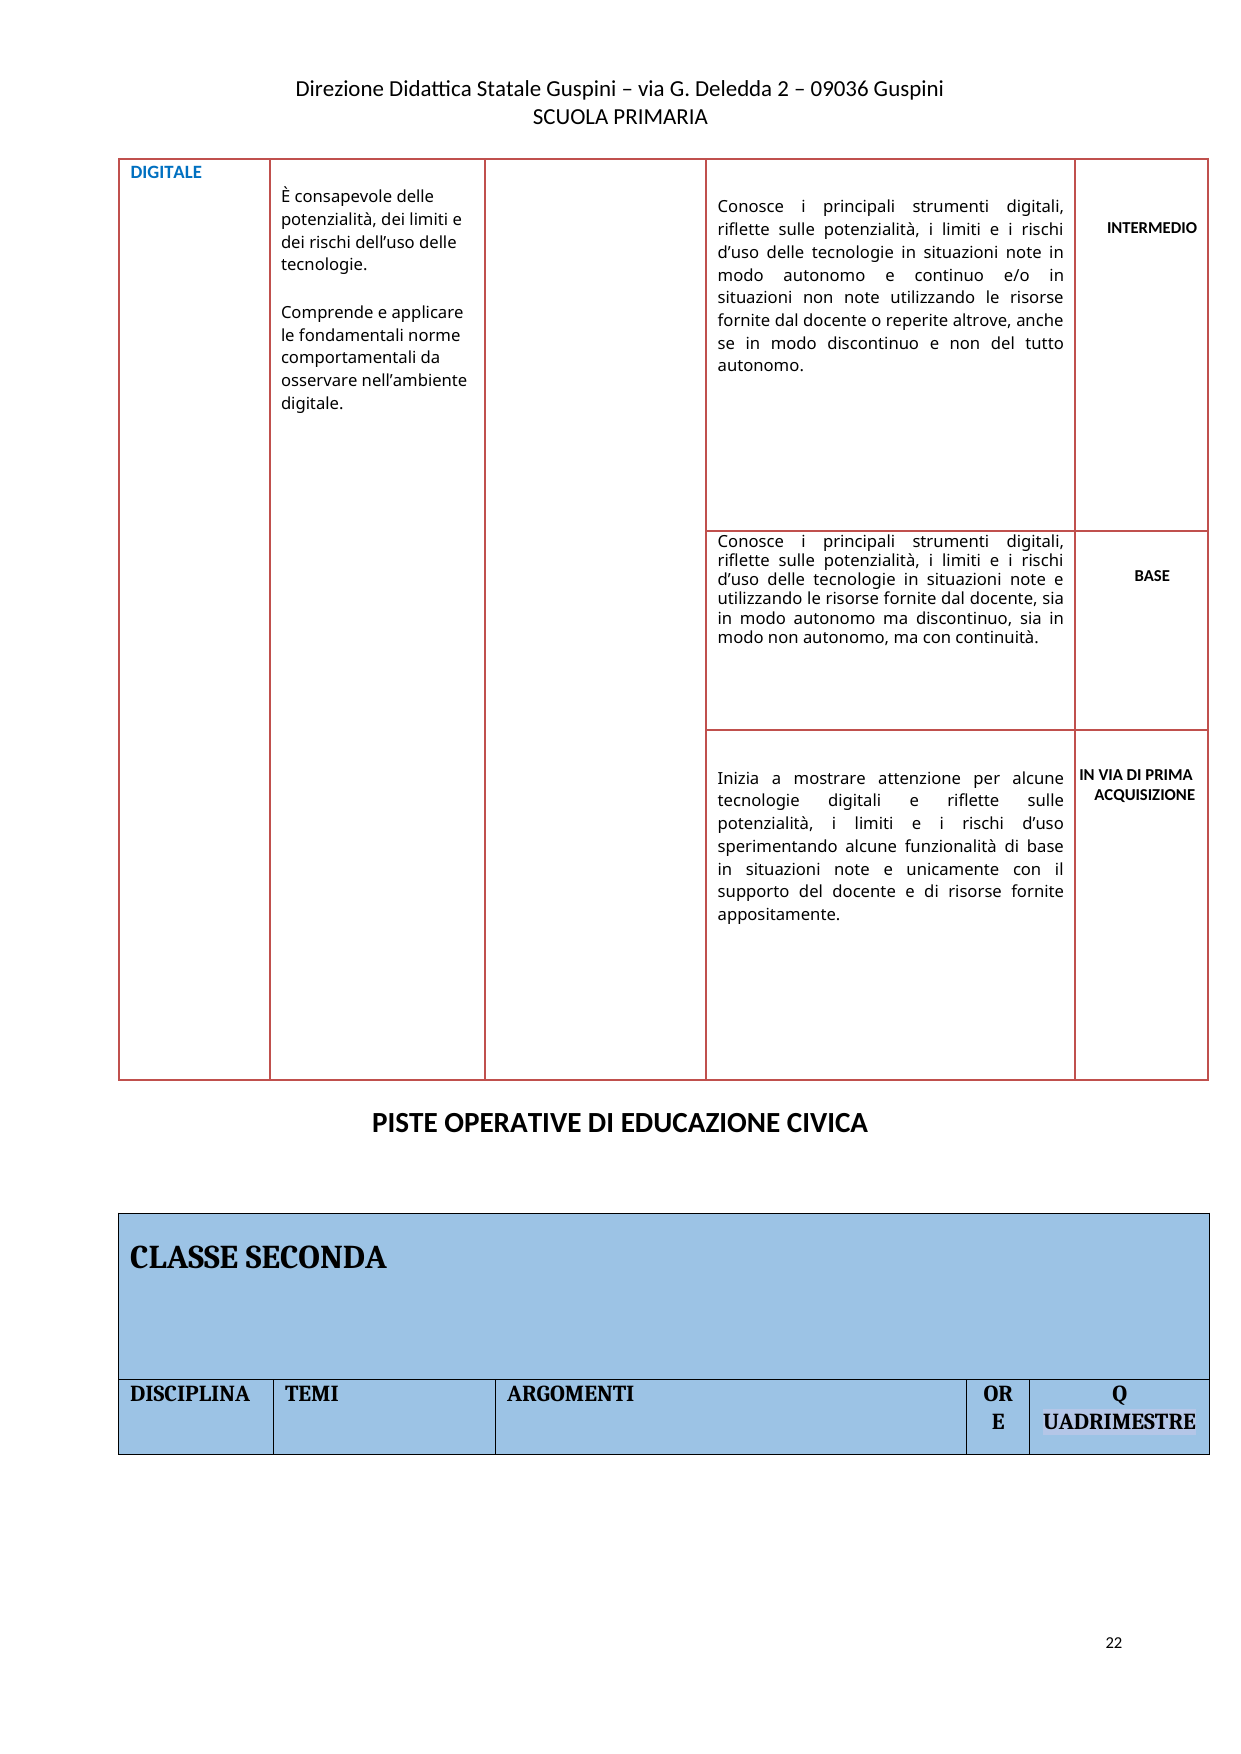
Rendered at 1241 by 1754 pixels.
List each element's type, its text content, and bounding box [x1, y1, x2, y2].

table_cell Inizia a mostrare attenzione per alcune tecnologie digitali e riflette sulle potenzialità, i limiti e i rischi d’uso sperimentando alcune funzionalità di base in situazioni note e unicamente con il supporto del docente e di risorse fornite appositamente. [707, 731, 1074, 1079]
table_cell DISCIPLINA [119, 1380, 273, 1454]
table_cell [120, 160, 269, 1079]
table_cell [486, 160, 705, 1079]
table_cell BASE [1076, 532, 1207, 729]
table_cell Conosce i principali strumenti digitali, riflette sulle potenzialità, i limiti e i rischi d’uso delle tecnologie in situazioni note e utilizzando le risorse fornite dal docente, sia in modo autonomo ma discontinuo, sia in modo non autonomo, ma con continuità. [707, 532, 1074, 729]
table_header CLASSE SECONDA [119, 1214, 1209, 1379]
table_cell Conosce i principali strumenti digitali, riflette sulle potenzialità, i limiti e i rischi d’uso delle tecnologie in situazioni note in modo autonomo e continuo e/o in situazioni non note utilizzando le risorse fornite dal docente o reperite altrove, anche se in modo discontinuo e non del tutto autonomo. [707, 160, 1074, 530]
table_cell IN VIA DI PRIMA ACQUISIZIONE [1076, 731, 1207, 1079]
table_cell ARGOMENTI [496, 1380, 966, 1454]
table_cell INTERMEDIO [1076, 160, 1207, 530]
table_cell TEMI [274, 1380, 495, 1454]
table_cell QUADRIMESTRE [1030, 1380, 1209, 1454]
table_cell ORE [967, 1380, 1029, 1454]
text PISTE OPERATIVE DI EDUCAZIONE CIVICA [118, 1104, 1122, 1139]
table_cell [271, 160, 484, 1079]
